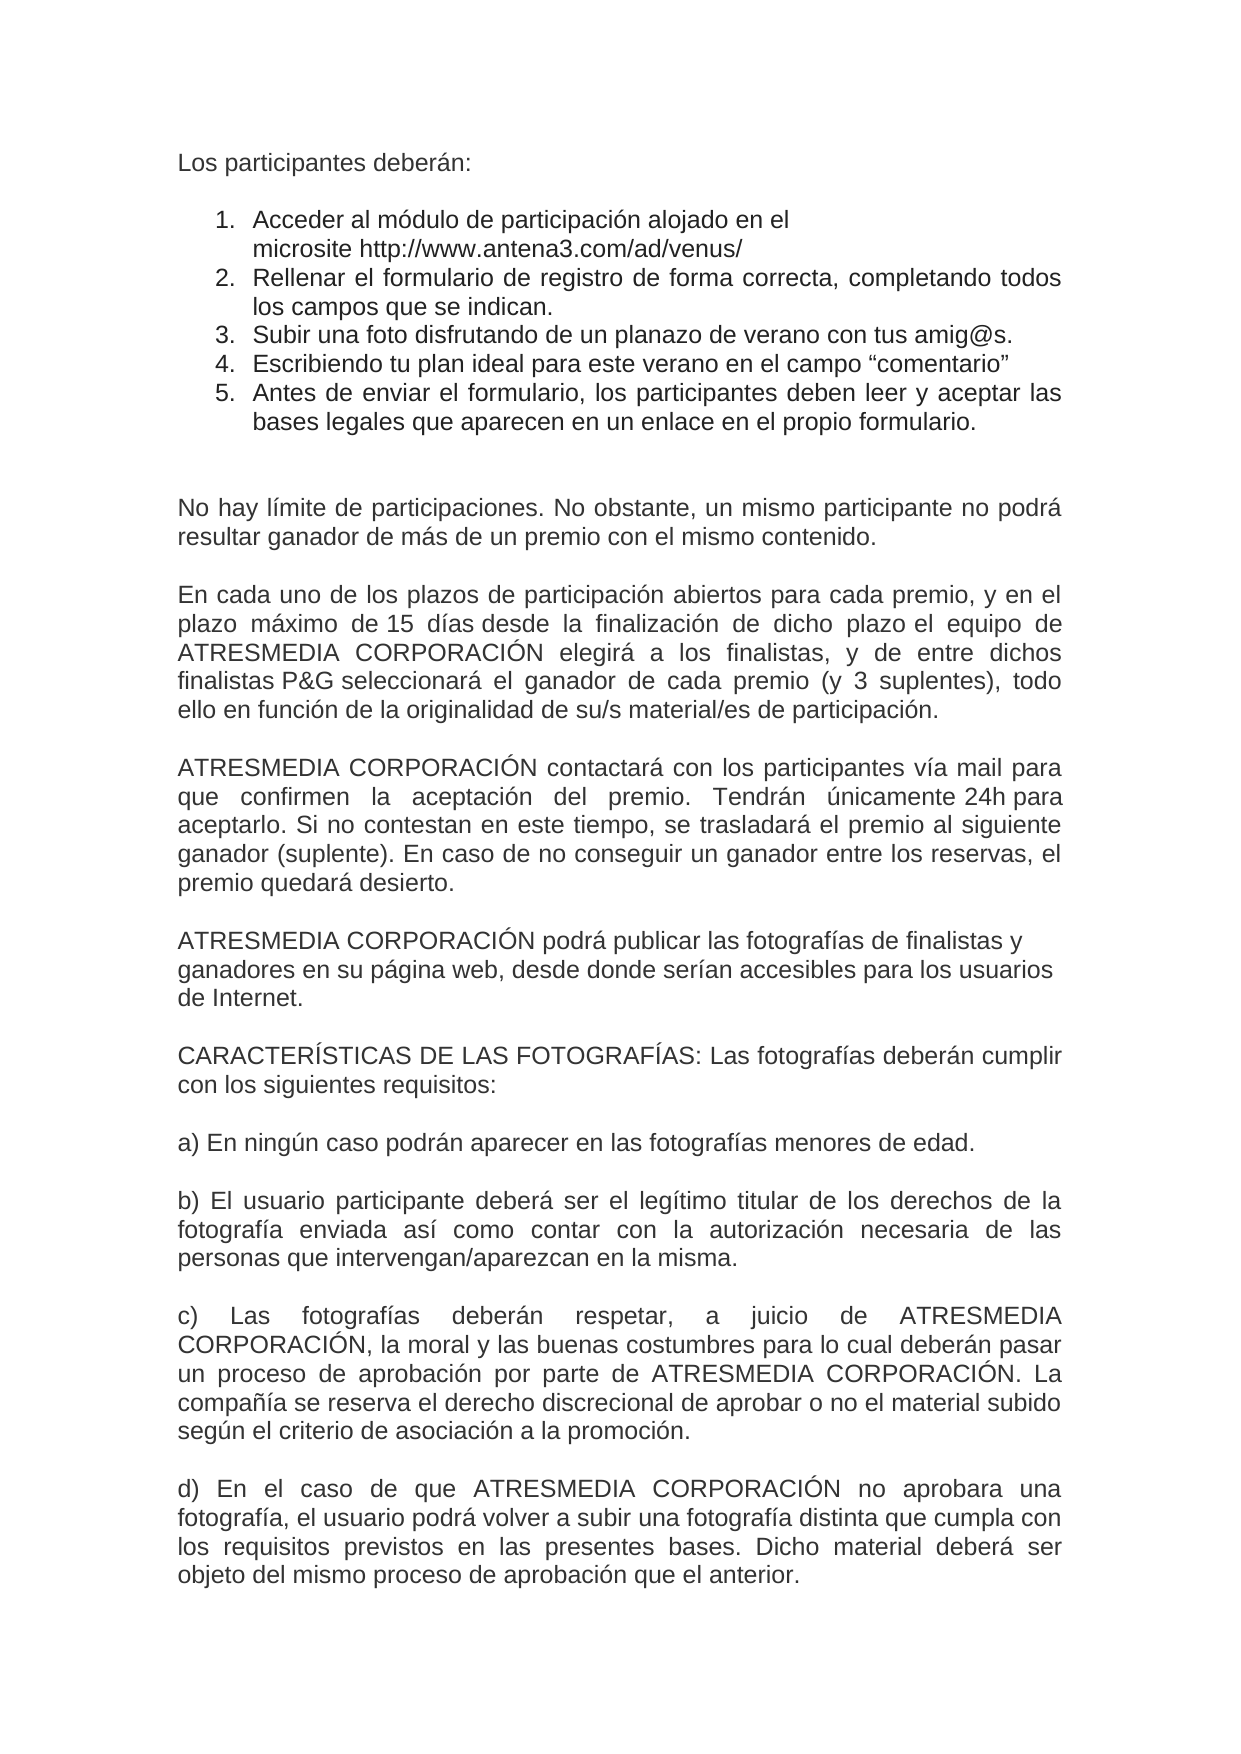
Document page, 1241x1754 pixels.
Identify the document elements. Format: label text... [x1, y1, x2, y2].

list Acceder al módulo de participación alojado en el microsite http://www.antena3.com/ad/venus/ [215, 206, 1063, 263]
list Rellenar el formulario de registro de forma correcta, completando todos los campos que se indican. [215, 263, 1063, 321]
text ATRESMEDIA CORPORACIÓN podrá publicar las fotografías de finalistas y ganadores en su página web, desde donde serían accesibles para los usuarios de Internet. [177, 926, 1063, 1012]
text a) En ningún caso podrán aparecer en las fotografías menores de edad. [177, 1128, 1063, 1157]
text d) En el caso de que ATRESMEDIA CORPORACIÓN no aprobara una fotografía, el usuario podrá volver a subir una fotografía distinta que cumpla con los requisitos previstos en las presentes bases. Dicho material deberá ser objeto del mismo proceso de aprobación que el anterior. [177, 1474, 1063, 1589]
text Los participantes deberán: [177, 148, 1063, 176]
text ATRESMEDIA CORPORACIÓN contactará con los participantes vía mail para que confirmen la aceptación del premio. Tendrán únicamente 24h para aceptarlo. Si no contestan en este tiempo, se trasladará el premio al siguiente ganador (suplente). En caso de no conseguir un ganador entre los reservas, el premio quedará desierto. [177, 753, 1063, 897]
text No hay límite de participaciones. No obstante, un mismo participante no podrá resultar ganador de más de un premio con el mismo contenido. [177, 493, 1063, 551]
text En cada uno de los plazos de participación abiertos para cada premio, y en el plazo máximo de 15 días desde la finalización de dicho plazo el equipo de ATRESMEDIA CORPORACIÓN elegirá a los finalistas, y de entre dichos finalistas P&G seleccionará el ganador de cada premio (y 3 suplentes), todo ello en función de la originalidad de su/s material/es de participación. [177, 580, 1063, 724]
list Antes de enviar el formulario, los participantes deben leer y aceptar las bases legales que aparecen en un enlace en el propio formulario. [215, 378, 1063, 436]
text CARACTERÍSTICAS DE LAS FOTOGRAFÍAS: Las fotografías deberán cumplir con los siguientes requisitos: [177, 1041, 1063, 1099]
list Subir una foto disfrutando de un planazo de verano con tus amig@s. [215, 321, 1063, 349]
text c) Las fotografías deberán respetar, a juicio de ATRESMEDIA CORPORACIÓN, la moral y las buenas costumbres para lo cual deberán pasar un proceso de aprobación por parte de ATRESMEDIA CORPORACIÓN. La compañía se reserva el derecho discrecional de aprobar o no el material subido según el criterio de asociación a la promoción. [177, 1301, 1063, 1445]
text b) El usuario participante deberá ser el legítimo titular de los derechos de la fotografía enviada así como contar con la autorización necesaria de las personas que intervengan/aparezcan en la misma. [177, 1186, 1063, 1272]
list Escribiendo tu plan ideal para este verano en el campo “comentario” [215, 349, 1063, 378]
